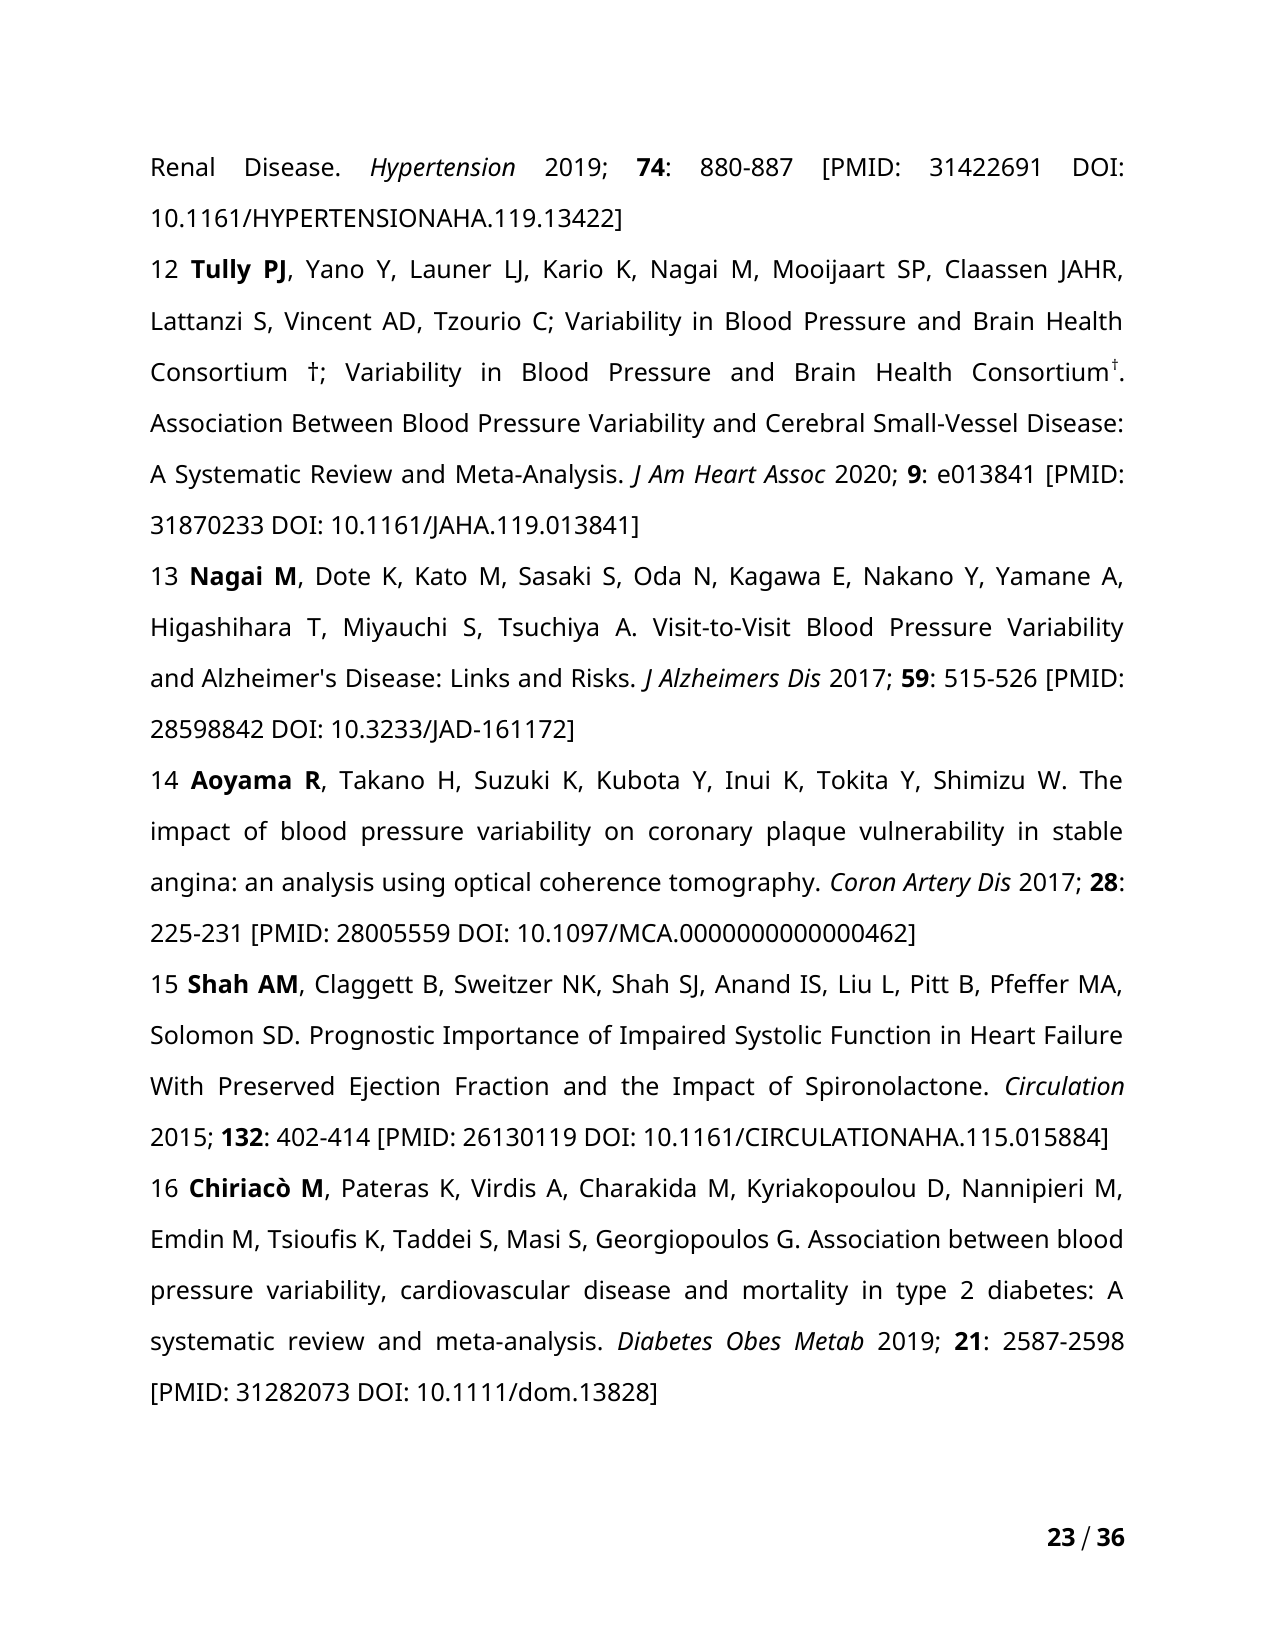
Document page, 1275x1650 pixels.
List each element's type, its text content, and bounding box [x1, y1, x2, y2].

text 14 Aoyama R, Takano H, Suzuki K, Kubota Y, Inui K, Tokita Y, Shimizu W. The impact of blood pressure variability on coronary plaque vulnerability in stable angina: an analysis using optical coherence tomography. Coron Artery Dis 2017; 28: 225-231 [PMID: 28005559 DOI: 10.1097/MCA.0000000000000462] [150, 762, 1125, 950]
text 13 Nagai M, Dote K, Kato M, Sasaki S, Oda N, Kagawa E, Nakano Y, Yamane A, Higashihara T, Miyauchi S, Tsuchiya A. Visit-to-Visit Blood Pressure Variability and Alzheimer's Disease: Links and Risks. J Alzheimers Dis 2017; 59: 515-526 [PMID: 28598842 DOI: 10.3233/JAD-161172] [150, 558, 1125, 746]
text 12 Tully PJ, Yano Y, Launer LJ, Kario K, Nagai M, Mooijaart SP, Claassen JAHR, Lattanzi S, Vincent AD, Tzourio C; Variability in Blood Pressure and Brain Health Consortium †; Variability in Blood Pressure and Brain Health Consortium†. Association Between Blood Pressure Variability and Cerebral Small-Vessel Disease: A Systematic Review and Meta-Analysis. J Am Heart Assoc 2020; 9: e013841 [PMID: 31870233 DOI: 10.1161/JAHA.119.013841] [150, 252, 1125, 541]
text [150, 150, 1125, 235]
text 16 Chiriacò M, Pateras K, Virdis A, Charakida M, Kyriakopoulou D, Nannipieri M, Emdin M, Tsioufis K, Taddei S, Masi S, Georgiopoulos G. Association between blood pressure variability, cardiovascular disease and mortality in type 2 diabetes: A systematic review and meta-analysis. Diabetes Obes Metab 2019; 21: 2587-2598 [PMID: 31282073 DOI: 10.1111/dom.13828] [150, 1171, 1125, 1409]
text 15 Shah AM, Claggett B, Sweitzer NK, Shah SJ, Anand IS, Liu L, Pitt B, Pfeffer MA, Solomon SD. Prognostic Importance of Impaired Systolic Function in Heart Failure With Preserved Ejection Fraction and the Impact of Spironolactone. Circulation 2015; 132: 402-414 [PMID: 26130119 DOI: 10.1161/CIRCULATIONAHA.115.015884] [150, 967, 1125, 1154]
